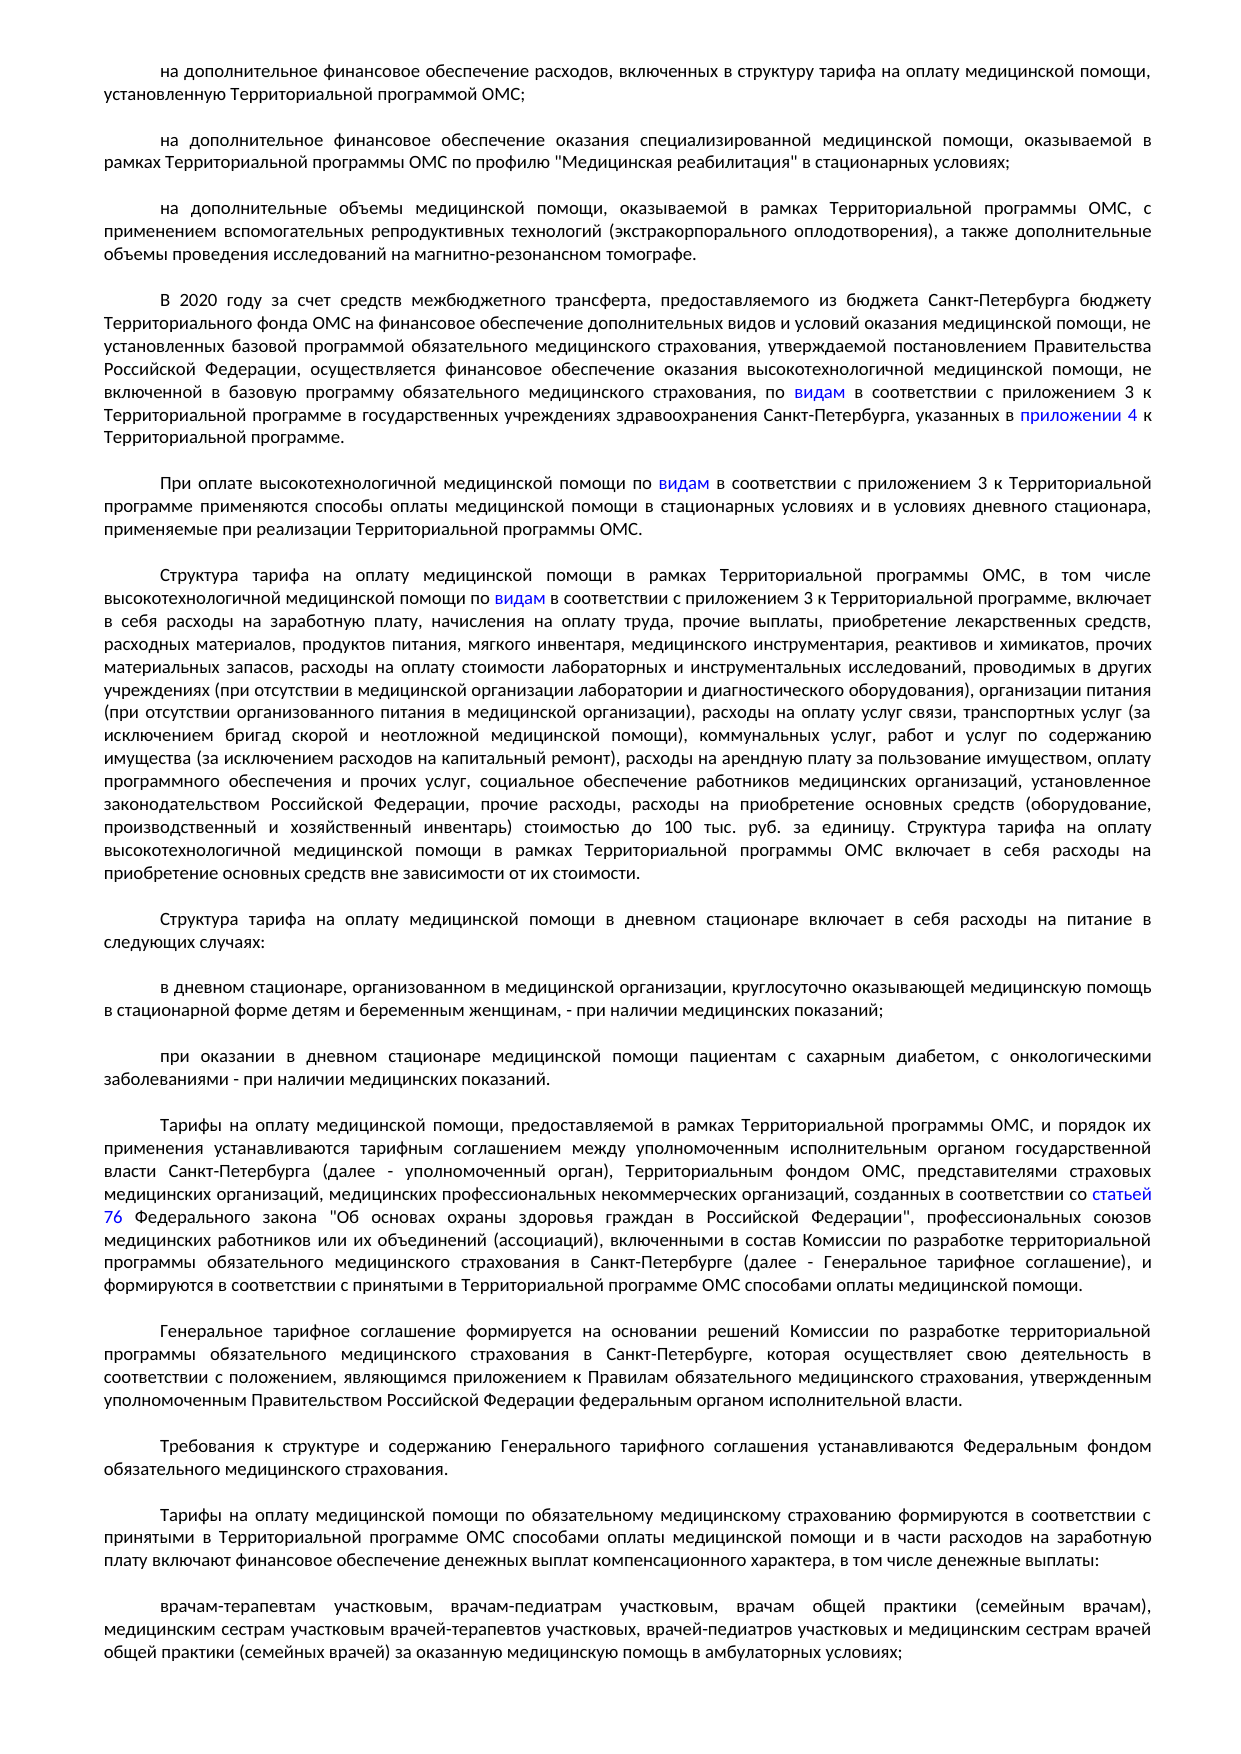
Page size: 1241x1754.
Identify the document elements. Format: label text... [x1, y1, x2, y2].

text Требования к структуре и содержанию Генерального тарифного соглашения устанавливаются Федеральным фондом обязательного медицинского страхования. [103, 1434, 1152, 1480]
text на дополнительные объемы медицинской помощи, оказываемой в рамках Территориальной программы ОМС, с применением вспомогательных репродуктивных технологий (экстракорпорального оплодотворения), а также дополнительные объемы проведения исследований на магнитно-резонансном томографе. [103, 197, 1152, 265]
text Генеральное тарифное соглашение формируется на основании решений Комиссии по разработке территориальной программы обязательного медицинского страхования в Санкт-Петербурге, которая осуществляет свою деятельность в соответствии с положением, являющимся приложением к Правилам обязательного медицинского страхования, утвержденным уполномоченным Правительством Российской Федерации федеральным органом исполнительной власти. [103, 1319, 1152, 1411]
text на дополнительное финансовое обеспечение оказания специализированной медицинской помощи, оказываемой в рамках Территориальной программы ОМС по профилю "Медицинская реабилитация" в стационарных условиях; [103, 128, 1152, 174]
text Тарифы на оплату медицинской помощи по обязательному медицинскому страхованию формируются в соответствии с принятыми в Территориальной программе ОМС способами оплаты медицинской помощи и в части расходов на заработную плату включают финансовое обеспечение денежных выплат компенсационного характера, в том числе денежные выплаты: [103, 1503, 1152, 1572]
text при оказании в дневном стационаре медицинской помощи пациентам с сахарным диабетом, с онкологическими заболеваниями - при наличии медицинских показаний. [103, 1044, 1152, 1090]
text При оплате высокотехнологичной медицинской помощи по видам в соответствии с приложением 3 к Территориальной программе применяются способы оплаты медицинской помощи в стационарных условиях и в условиях дневного стационара, применяемые при реализации Территориальной программы ОМС. [103, 472, 1152, 540]
text Структура тарифа на оплату медицинской помощи в дневном стационаре включает в себя расходы на питание в следующих случаях: [103, 907, 1152, 953]
text врачам-терапевтам участковым, врачам-педиатрам участковым, врачам общей практики (семейным врачам), медицинским сестрам участковым врачей-терапевтов участковых, врачей-педиатров участковых и медицинским сестрам врачей общей практики (семейных врачей) за оказанную медицинскую помощь в амбулаторных условиях; [103, 1594, 1152, 1663]
text в дневном стационаре, организованном в медицинской организации, круглосуточно оказывающей медицинскую помощь в стационарной форме детям и беременным женщинам, - при наличии медицинских показаний; [103, 976, 1152, 1022]
text на дополнительное финансовое обеспечение расходов, включенных в структуру тарифа на оплату медицинской помощи, установленную Территориальной программой ОМС; [103, 59, 1152, 105]
text Структура тарифа на оплату медицинской помощи в рамках Территориальной программы ОМС, в том числе высокотехнологичной медицинской помощи по видам в соответствии с приложением 3 к Территориальной программе, включает в себя расходы на заработную плату, начисления на оплату труда, прочие выплаты, приобретение лекарственных средств, расходных материалов, продуктов питания, мягкого инвентаря, медицинского инструментария, реактивов и химикатов, прочих материальных запасов, расходы на оплату стоимости лабораторных и инструментальных исследований, проводимых в других учреждениях (при отсутствии в медицинской организации лаборатории и диагностического оборудования), организации питания (при отсутствии организованного питания в медицинской организации), расходы на оплату услуг связи, транспортных услуг (за исключением бригад скорой и неотложной медицинской помощи), коммунальных услуг, работ и услуг по содержанию имущества (за исключением расходов на капитальный ремонт), расходы на арендную плату за пользование имуществом, оплату программного обеспечения и прочих услуг, социальное обеспечение работников медицинских организаций, установленное законодательством Российской Федерации, прочие расходы, расходы на приобретение основных средств (оборудование, производственный и хозяйственный инвентарь) стоимостью до 100 тыс. руб. за единицу. Структура тарифа на оплату высокотехнологичной медицинской помощи в рамках Территориальной программы ОМС включает в себя расходы на приобретение основных средств вне зависимости от их стоимости. [103, 563, 1152, 884]
text Тарифы на оплату медицинской помощи, предоставляемой в рамках Территориальной программы ОМС, и порядок их применения устанавливаются тарифным соглашением между уполномоченным исполнительным органом государственной власти Санкт-Петербурга (далее - уполномоченный орган), Территориальным фондом ОМС, представителями страховых медицинских организаций, медицинских профессиональных некоммерческих организаций, созданных в соответствии со статьей 76 Федерального закона "Об основах охраны здоровья граждан в Российской Федерации", профессиональных союзов медицинских работников или их объединений (ассоциаций), включенными в состав Комиссии по разработке территориальной программы обязательного медицинского страхования в Санкт-Петербурге (далее - Генеральное тарифное соглашение), и формируются в соответствии с принятыми в Территориальной программе ОМС способами оплаты медицинской помощи. [103, 1113, 1152, 1297]
text В 2020 году за счет средств межбюджетного трансферта, предоставляемого из бюджета Санкт-Петербурга бюджету Территориального фонда ОМС на финансовое обеспечение дополнительных видов и условий оказания медицинской помощи, не установленных базовой программой обязательного медицинского страхования, утверждаемой постановлением Правительства Российской Федерации, осуществляется финансовое обеспечение оказания высокотехнологичной медицинской помощи, не включенной в базовую программу обязательного медицинского страхования, по видам в соответствии с приложением 3 к Территориальной программе в государственных учреждениях здравоохранения Санкт-Петербурга, указанных в приложении 4 к Территориальной программе. [103, 288, 1152, 449]
